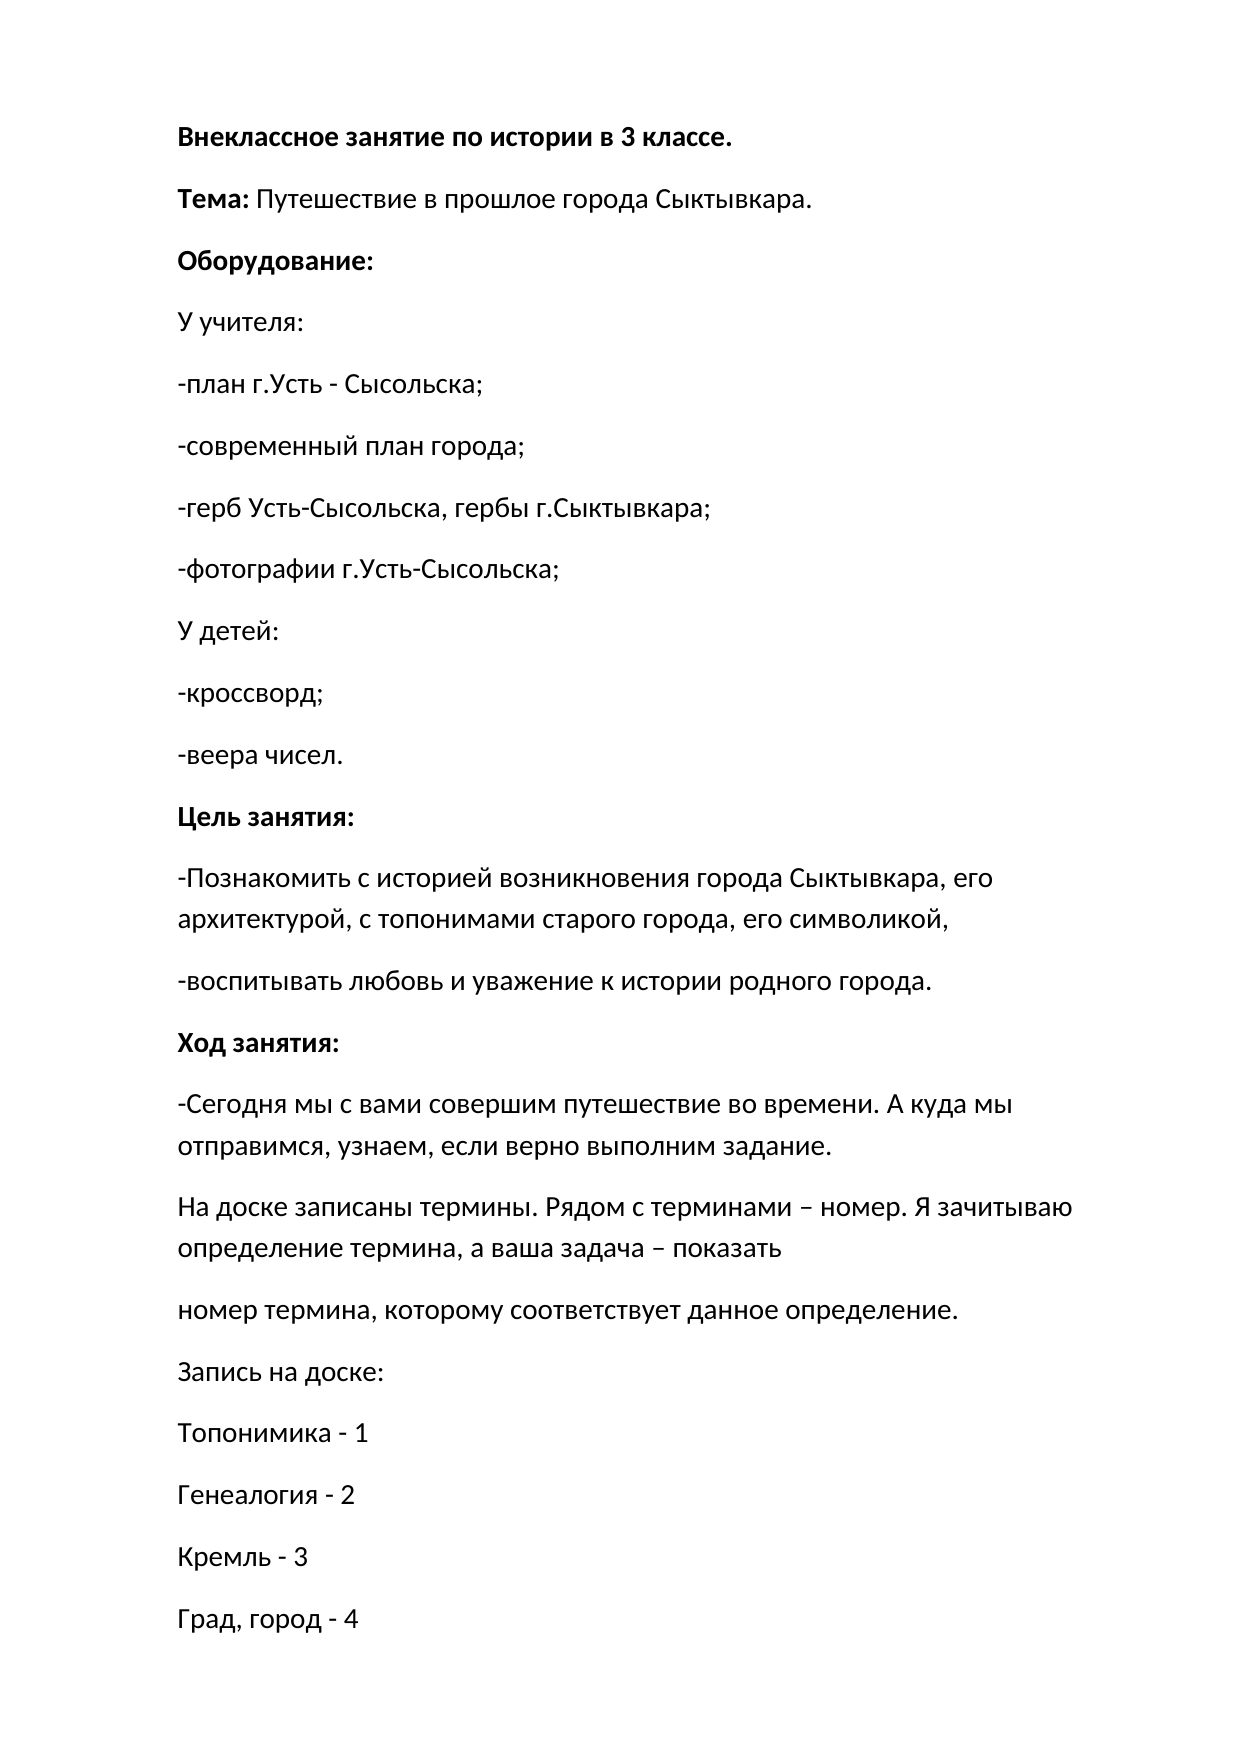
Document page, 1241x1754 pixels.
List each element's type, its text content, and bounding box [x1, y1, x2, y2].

text -план г.Усть - Сысольска; [177, 365, 1152, 401]
text Внеклассное занятие по истории в 3 классе. [177, 118, 1152, 154]
text Топонимика - 1 [177, 1414, 1152, 1450]
text Тема: Путешествие в прошлое города Сыктывкара. [177, 180, 1152, 216]
text Кремль - 3 [177, 1538, 1152, 1574]
text -кроссворд; [177, 674, 1152, 710]
text -Сегодня мы с вами совершим путешествие во времени. А куда мы отправимся, узнаем, если верно выполним задание. [177, 1086, 1152, 1162]
text Запись на доске: [177, 1353, 1152, 1388]
text Цель занятия: [177, 798, 1152, 833]
text Оборудование: [177, 242, 1152, 277]
text -современный план города; [177, 427, 1152, 463]
text номер термина, которому соответствует данное определение. [177, 1291, 1152, 1327]
text У учителя: [177, 303, 1152, 339]
text -Познакомить с историей возникновения города Сыктывкара, его архитектурой, с топонимами старого города, его символикой, [177, 859, 1152, 936]
text Ход занятия: [177, 1024, 1152, 1059]
text У детей: [177, 612, 1152, 648]
text На доске записаны термины. Рядом с терминами – номер. Я зачитываю определение термина, а ваша задача – показать [177, 1188, 1152, 1265]
text -фотографии г.Усть-Сысольска; [177, 551, 1152, 586]
text -веера чисел. [177, 736, 1152, 771]
text Град, город - 4 [177, 1600, 1152, 1636]
text -воспитывать любовь и уважение к истории родного города. [177, 962, 1152, 998]
text Генеалогия - 2 [177, 1476, 1152, 1512]
text -герб Усть-Сысольска, гербы г.Сыктывкара; [177, 489, 1152, 524]
